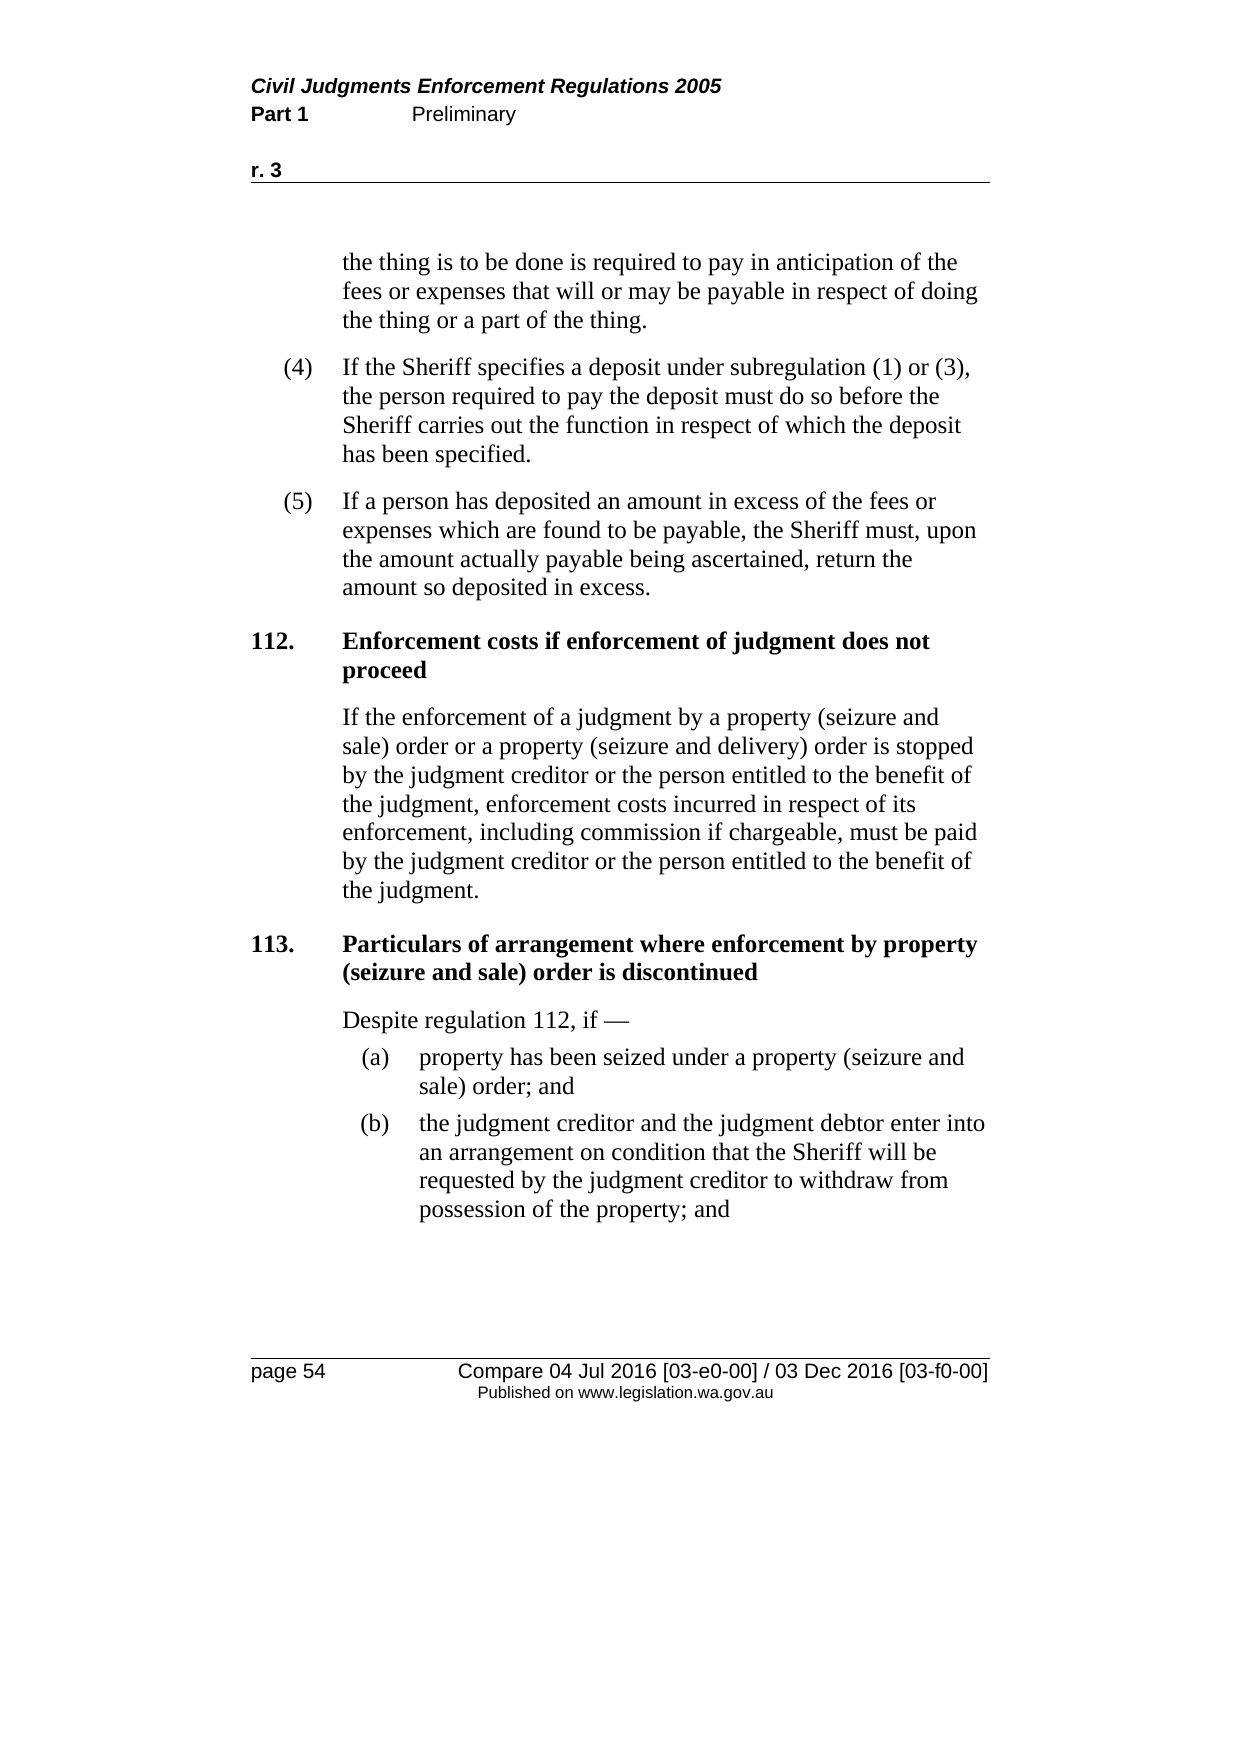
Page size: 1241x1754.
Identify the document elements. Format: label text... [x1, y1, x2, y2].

text (4) If the Sheriff specifies a deposit under subregulation (1) or (3), the person required to pay the deposit must do so before the Sheriff carries out the function in respect of which the deposit has been specified. [251, 352, 990, 467]
text (5) If a person has deposited an amount in excess of the fees or expenses which are found to be payable, the Sheriff must, upon the amount actually payable being ascertained, return the amount so deposited in excess. [251, 486, 990, 601]
text (a) property has been seized under a property (seizure and sale) order; and [251, 1042, 990, 1099]
text Despite regulation 112, if — [251, 1005, 990, 1034]
subtitle 112. Enforcement costs if enforcement of judgment does not proceed [251, 626, 990, 684]
text If the enforcement of a judgment by a property (seizure and sale) order or a property (seizure and delivery) order is stopped by the judgment creditor or the person entitled to the benefit of the judgment, enforcement costs incurred in respect of its enforcement, including commission if chargeable, must be paid by the judgment creditor or the person entitled to the benefit of the judgment. [251, 702, 990, 904]
subtitle 113. Particulars of arrangement where enforcement by property (seizure and sale) order is discontinued [251, 929, 990, 986]
text (b) the judgment creditor and the judgment debtor enter into an arrangement on condition that the Sheriff will be requested by the judgment creditor to withdraw from possession of the property; and [251, 1108, 990, 1223]
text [251, 247, 990, 334]
